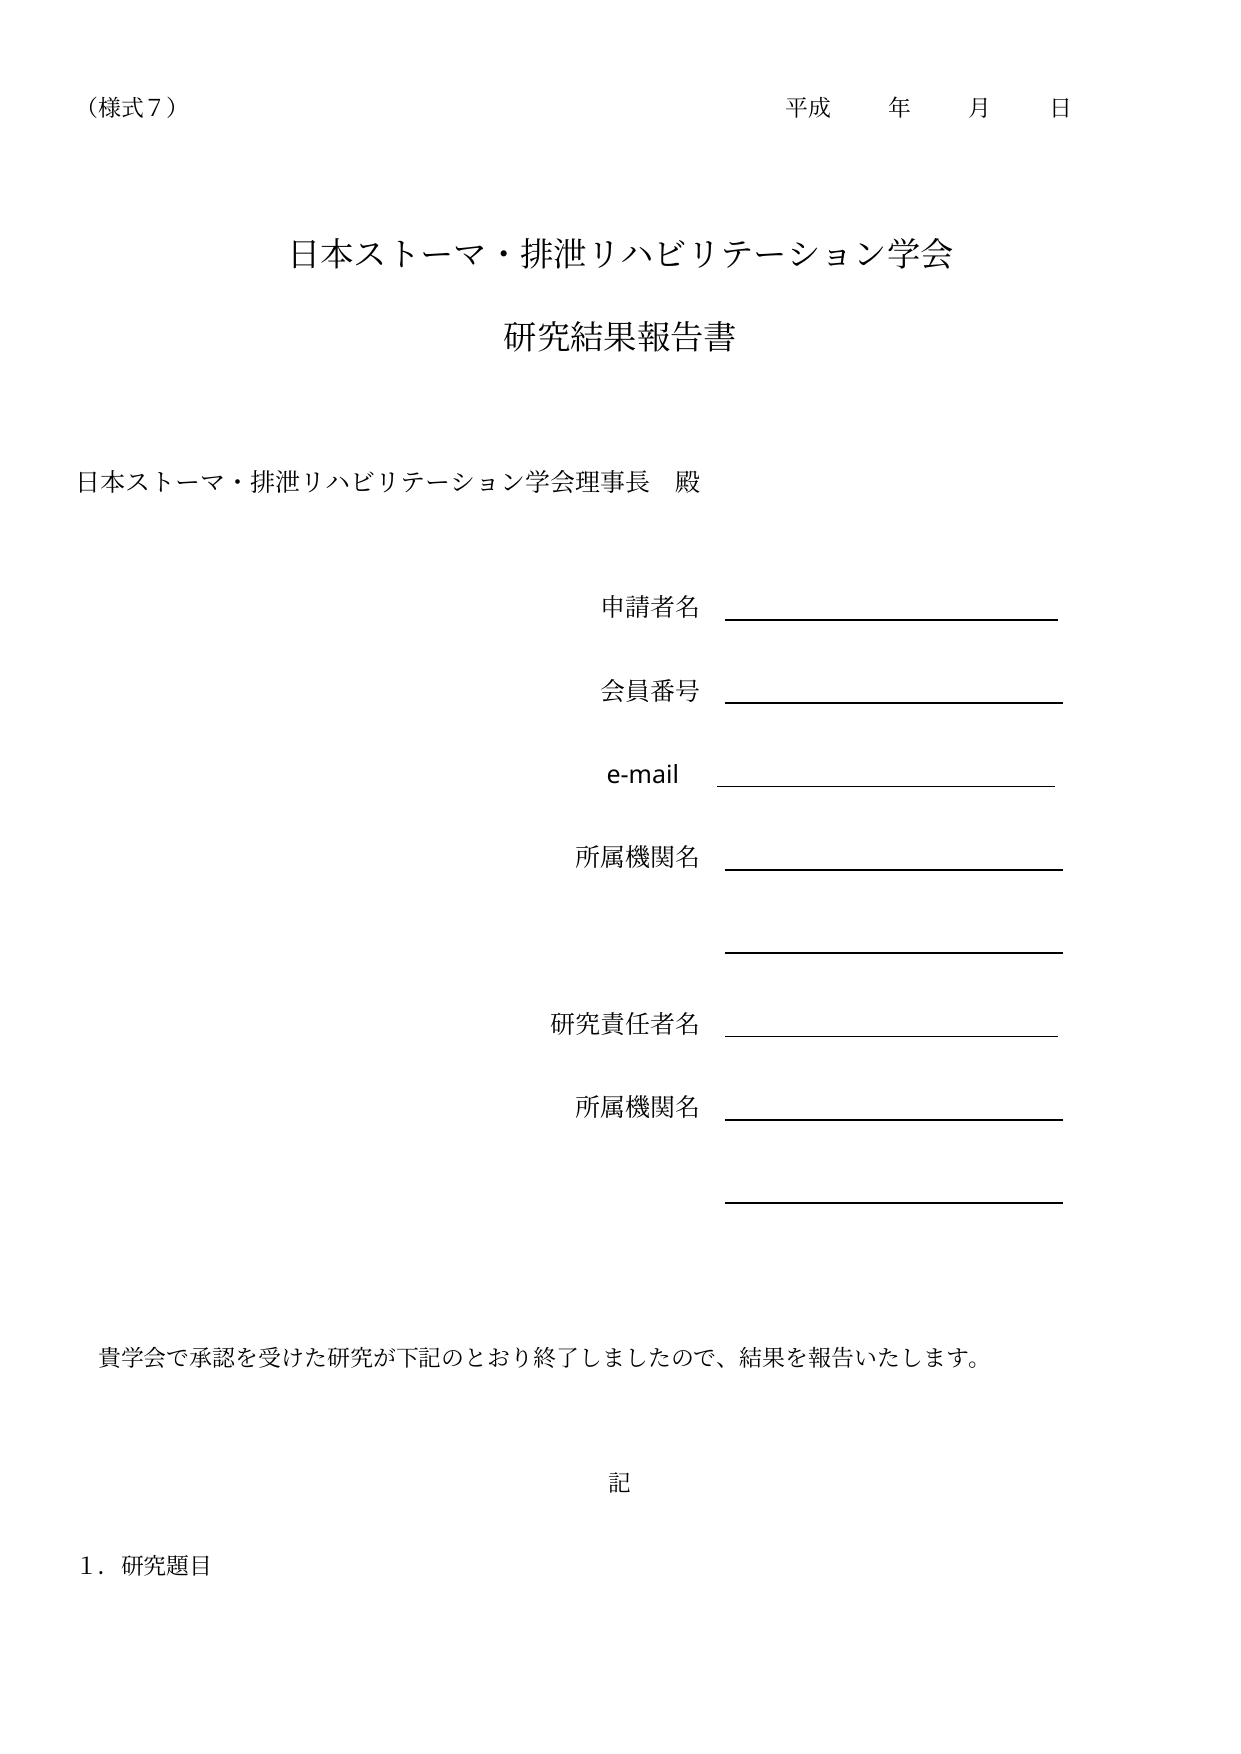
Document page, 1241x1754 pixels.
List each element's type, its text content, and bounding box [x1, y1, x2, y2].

text 所属機関名 [75, 835, 1165, 877]
text 研究責任者名 [75, 1002, 1165, 1044]
text 日本ストーマ・排泄リハビリテーション学会理事長 殿 [75, 460, 1165, 502]
text 日本ストーマ・排泄リハビリテーション学会 [75, 210, 1165, 294]
text （様式７） 平成 年 月 日 [75, 85, 1165, 127]
text 所属機関名 [75, 1085, 1165, 1127]
text e-mail [75, 752, 1165, 794]
text 記 [75, 1460, 1165, 1502]
text １. 研究題目 [75, 1544, 1165, 1585]
text 会員番号 [75, 669, 1165, 710]
text 貴学会で承認を受けた研究が下記のとおり終了しましたので、結果を報告いたします。 [75, 1335, 1165, 1377]
text 研究結果報告書 [75, 294, 1165, 377]
text 申請者名 [75, 585, 1165, 627]
